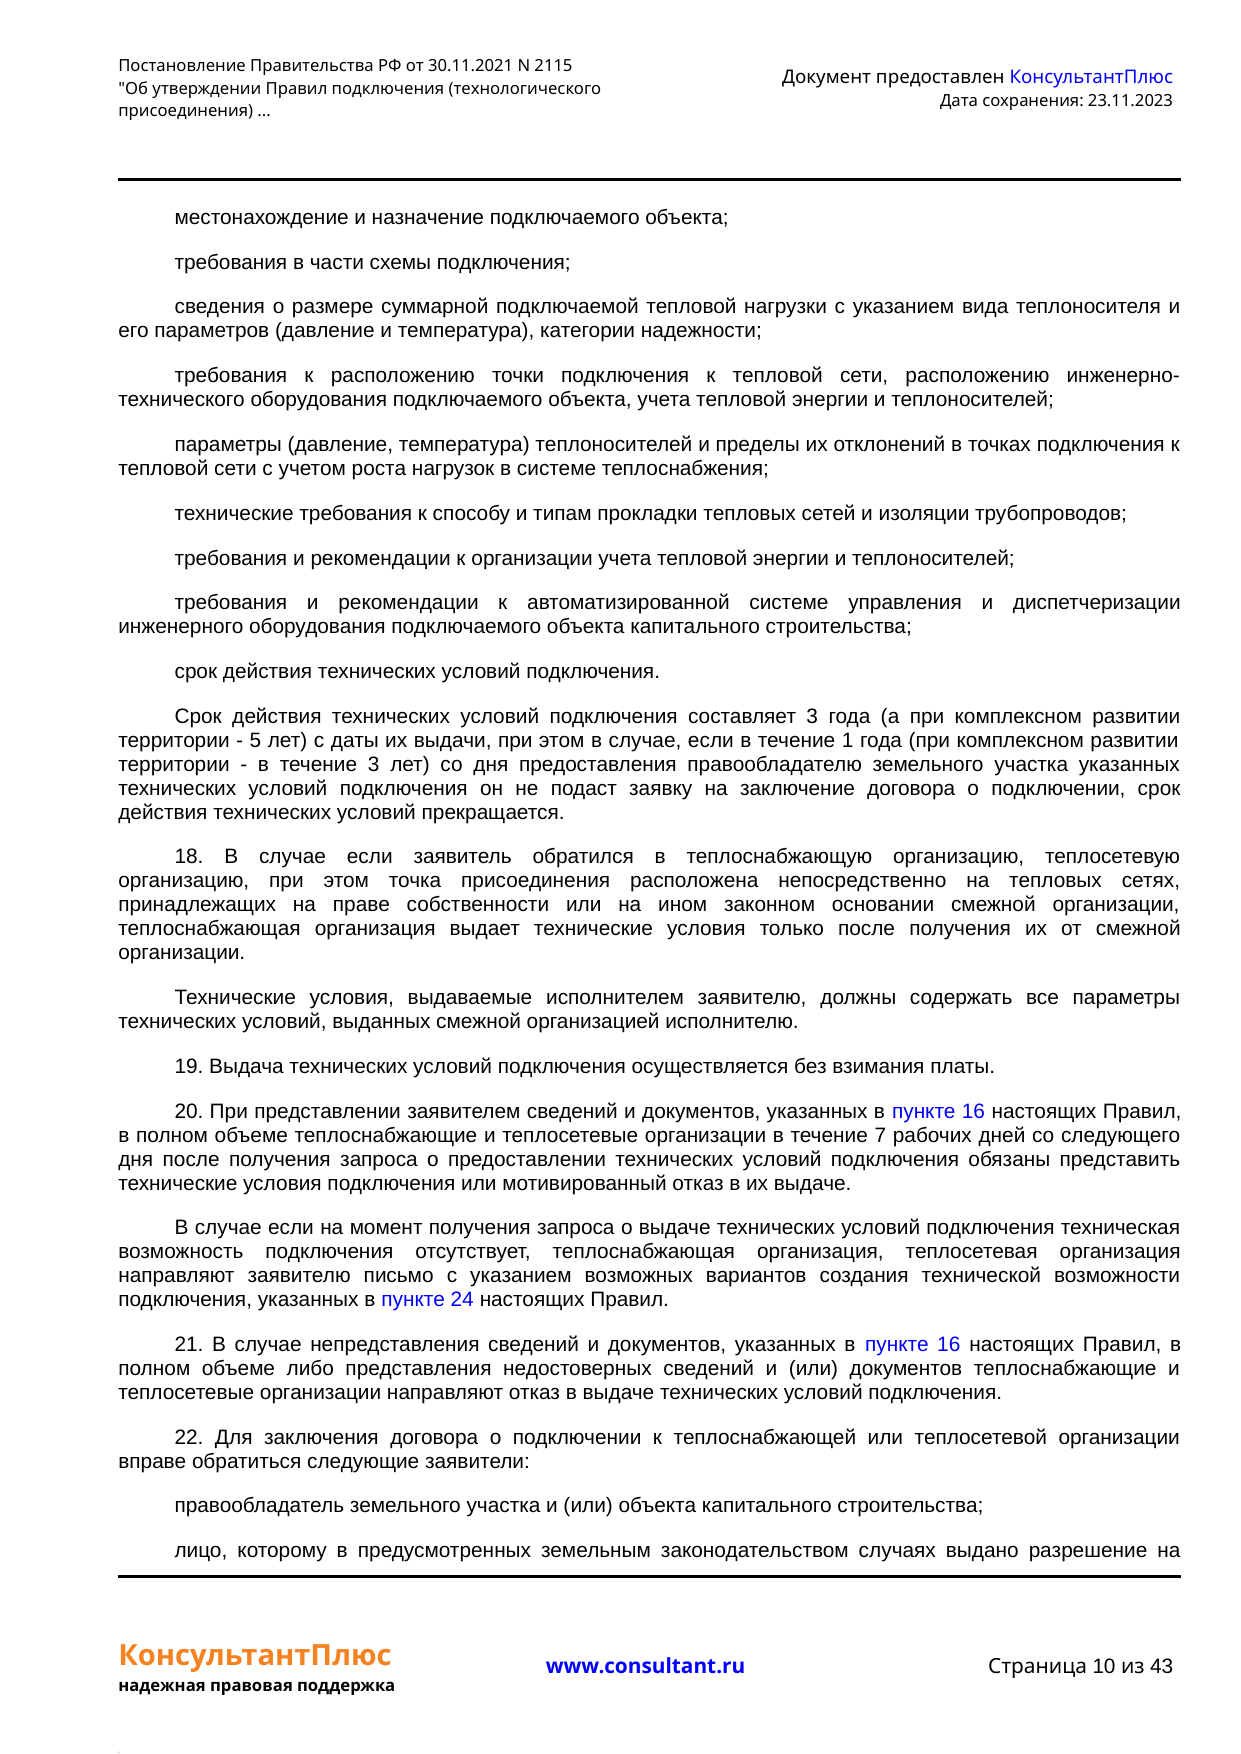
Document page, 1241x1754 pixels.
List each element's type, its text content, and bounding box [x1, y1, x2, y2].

text правообладатель земельного участка и (или) объекта капитального строительства; [118, 1493, 1181, 1517]
text 20. При представлении заявителем сведений и документов, указанных в пункте 16 настоящих Правил, в полном объеме теплоснабжающие и теплосетевые организации в течение 7 рабочих дней со следующего дня после получения запроса о предоставлении технических условий подключения обязаны представить технические условия подключения или мотивированный отказ в их выдаче. [118, 1098, 1181, 1194]
text местонахождение и назначение подключаемого объекта; [118, 205, 1181, 229]
text требования к расположению точки подключения к тепловой сети, расположению инженерно-технического оборудования подключаемого объекта, учета тепловой энергии и теплоносителей; [118, 363, 1181, 411]
text 21. В случае непредставления сведений и документов, указанных в пункте 16 настоящих Правил, в полном объеме либо представления недостоверных сведений и (или) документов теплоснабжающие и теплосетевые организации направляют отказ в выдаче технических условий подключения. [118, 1332, 1181, 1404]
text требования и рекомендации к автоматизированной системе управления и диспетчеризации инженерного оборудования подключаемого объекта капитального строительства; [118, 590, 1181, 638]
text В случае если на момент получения запроса о выдаче технических условий подключения техническая возможность подключения отсутствует, теплоснабжающая организация, теплосетевая организация направляют заявителю письмо с указанием возможных вариантов создания технической возможности подключения, указанных в пункте 24 настоящих Правил. [118, 1215, 1181, 1311]
text сведения о размере суммарной подключаемой тепловой нагрузки с указанием вида теплоносителя и его параметров (давление и температура), категории надежности; [118, 294, 1181, 342]
text 19. Выдача технических условий подключения осуществляется без взимания платы. [118, 1054, 1181, 1078]
text технические требования к способу и типам прокладки тепловых сетей и изоляции трубопроводов; [118, 501, 1181, 524]
text параметры (давление, температура) теплоносителей и пределы их отклонений в точках подключения к тепловой сети с учетом роста нагрузок в системе теплоснабжения; [118, 432, 1181, 480]
text 18. В случае если заявитель обратился в теплоснабжающую организацию, теплосетевую организацию, при этом точка присоединения расположена непосредственно на тепловых сетях, принадлежащих на праве собственности или на ином законном основании смежной организации, теплоснабжающая организация выдает технические условия только после получения их от смежной организации. [118, 844, 1181, 964]
text Срок действия технических условий подключения составляет 3 года (а при комплексном развитии территории - 5 лет) с даты их выдачи, при этом в случае, если в течение 1 года (при комплексном развитии территории - в течение 3 лет) со дня предоставления правообладателю земельного участка указанных технических условий подключения он не подаст заявку на заключение договора о подключении, срок действия технических условий прекращается. [118, 704, 1181, 823]
text требования и рекомендации к организации учета тепловой энергии и теплоносителей; [118, 545, 1181, 569]
text 22. Для заключения договора о подключении к теплоснабжающей или теплосетевой организации вправе обратиться следующие заявители: [118, 1424, 1181, 1472]
text требования в части схемы подключения; [118, 249, 1181, 273]
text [118, 1538, 1181, 1562]
text срок действия технических условий подключения. [118, 659, 1181, 683]
text Технические условия, выдаваемые исполнителем заявителю, должны содержать все параметры технических условий, выданных смежной организацией исполнителю. [118, 985, 1181, 1033]
